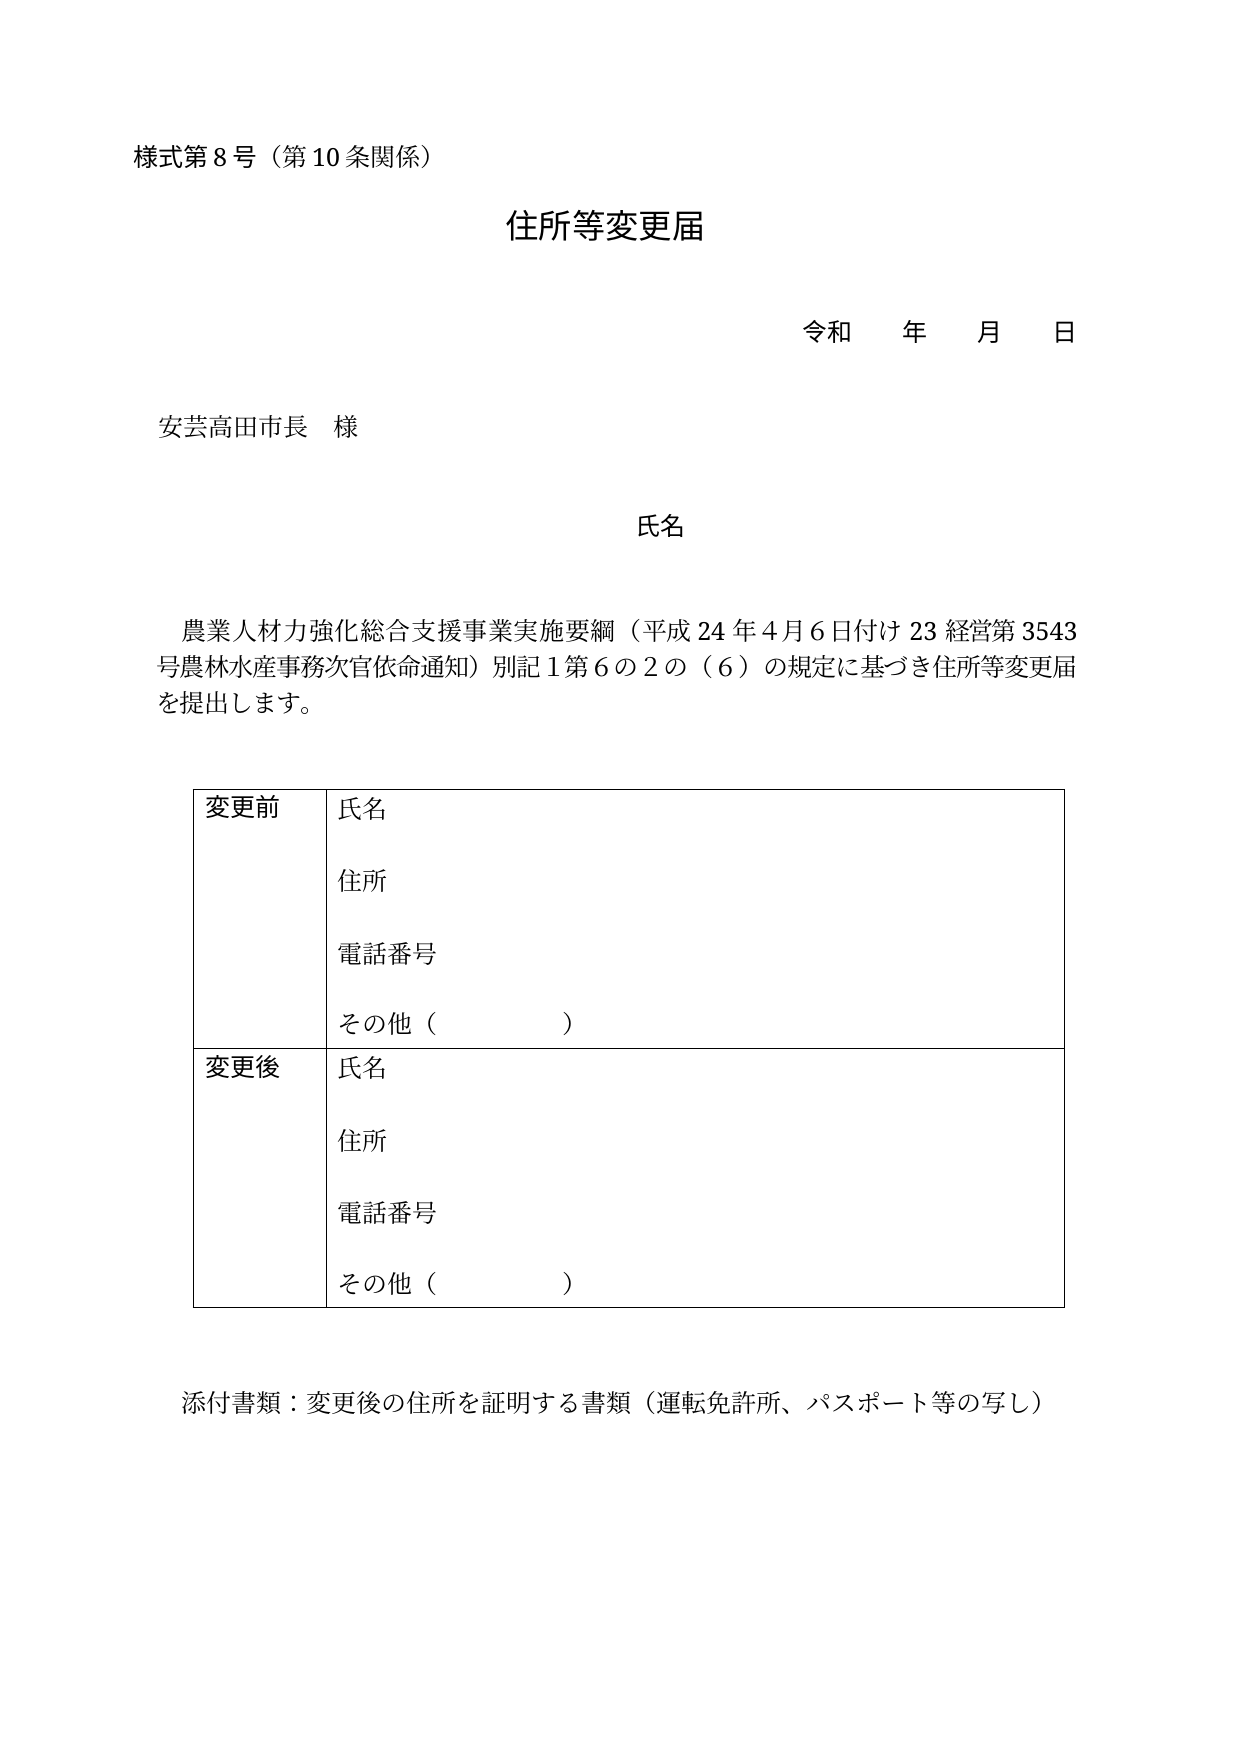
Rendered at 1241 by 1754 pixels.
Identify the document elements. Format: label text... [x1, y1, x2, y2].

table_header 変更前 [194, 790, 326, 1048]
text 添付書類：変更後の住所を証明する書類（運転免許所、パスポート等の写し） [181, 1383, 1077, 1419]
text 様式第8号（第10条関係） [133, 137, 1077, 173]
table_header 氏名 住所 電話番号 その他（ ） [327, 790, 1064, 1048]
text 令和 年 月 日 [133, 315, 1077, 349]
text 安芸高田市長 様 [133, 407, 1077, 443]
text 氏名 [133, 508, 1077, 542]
text 農業人材力強化総合支援事業実施要綱（平成 24 年４月６日付け 23 経営第 3543 号農林水産事務次官依命通知）別記１第６の２の（６）の規定に基づき住所等変更届を提出します。 [156, 612, 1077, 720]
table_cell 変更後 [194, 1049, 326, 1307]
text 住所等変更届 [133, 203, 1077, 249]
table_cell 氏名 住所 電話番号 その他（ ） [327, 1049, 1064, 1307]
